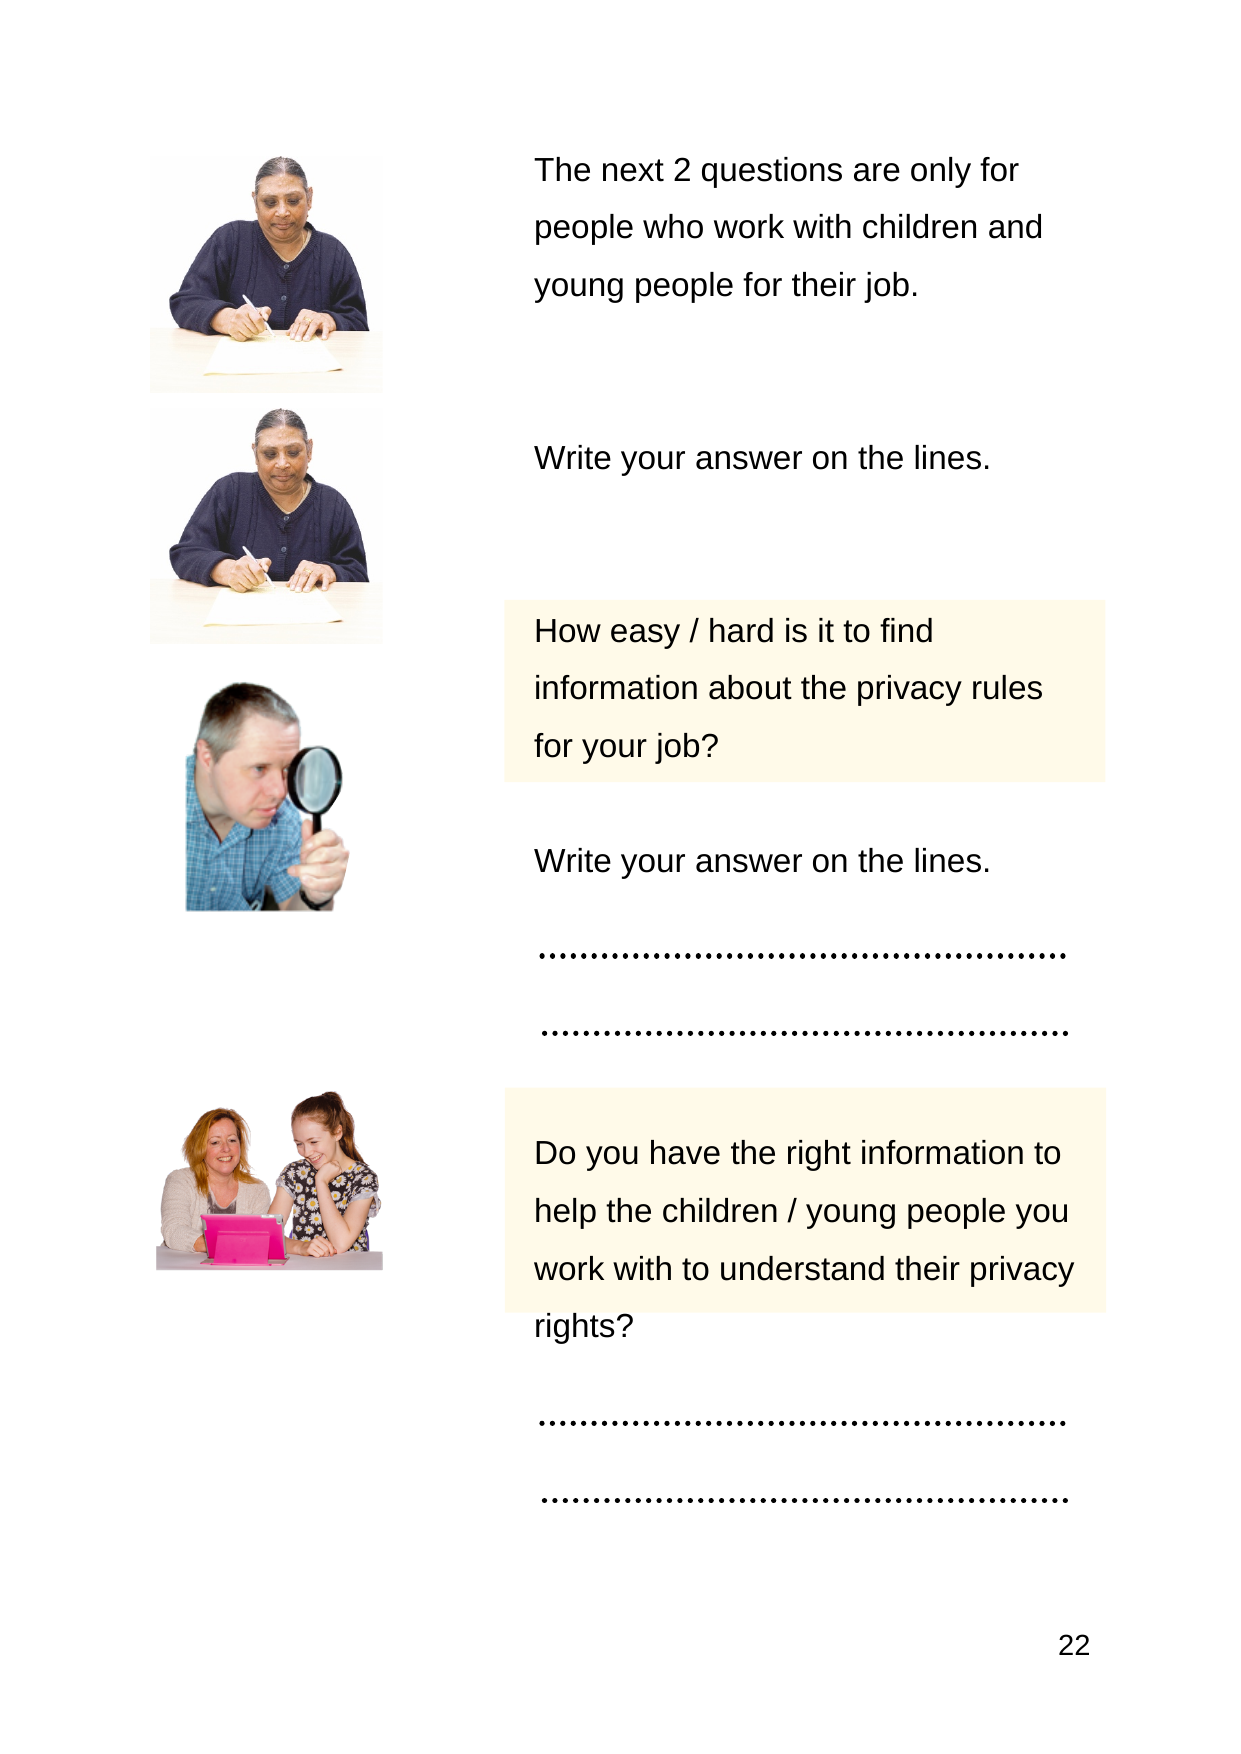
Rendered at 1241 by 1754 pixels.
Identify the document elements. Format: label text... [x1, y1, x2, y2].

text Write your answer on the lines. [534, 841, 1090, 880]
picture [181, 678, 351, 912]
text Do you have the right information to help the children / young people you work with to understand their privacy rights? [534, 1133, 1090, 1344]
text How easy / hard is it to find information about the privacy rules for your job? [534, 611, 1090, 764]
picture [150, 156, 383, 393]
picture [150, 1085, 383, 1273]
text Write your answer on the lines. [534, 438, 1090, 476]
picture [150, 408, 383, 644]
text The next 2 questions are only for people who work with children and young people for their job. [534, 150, 1090, 304]
